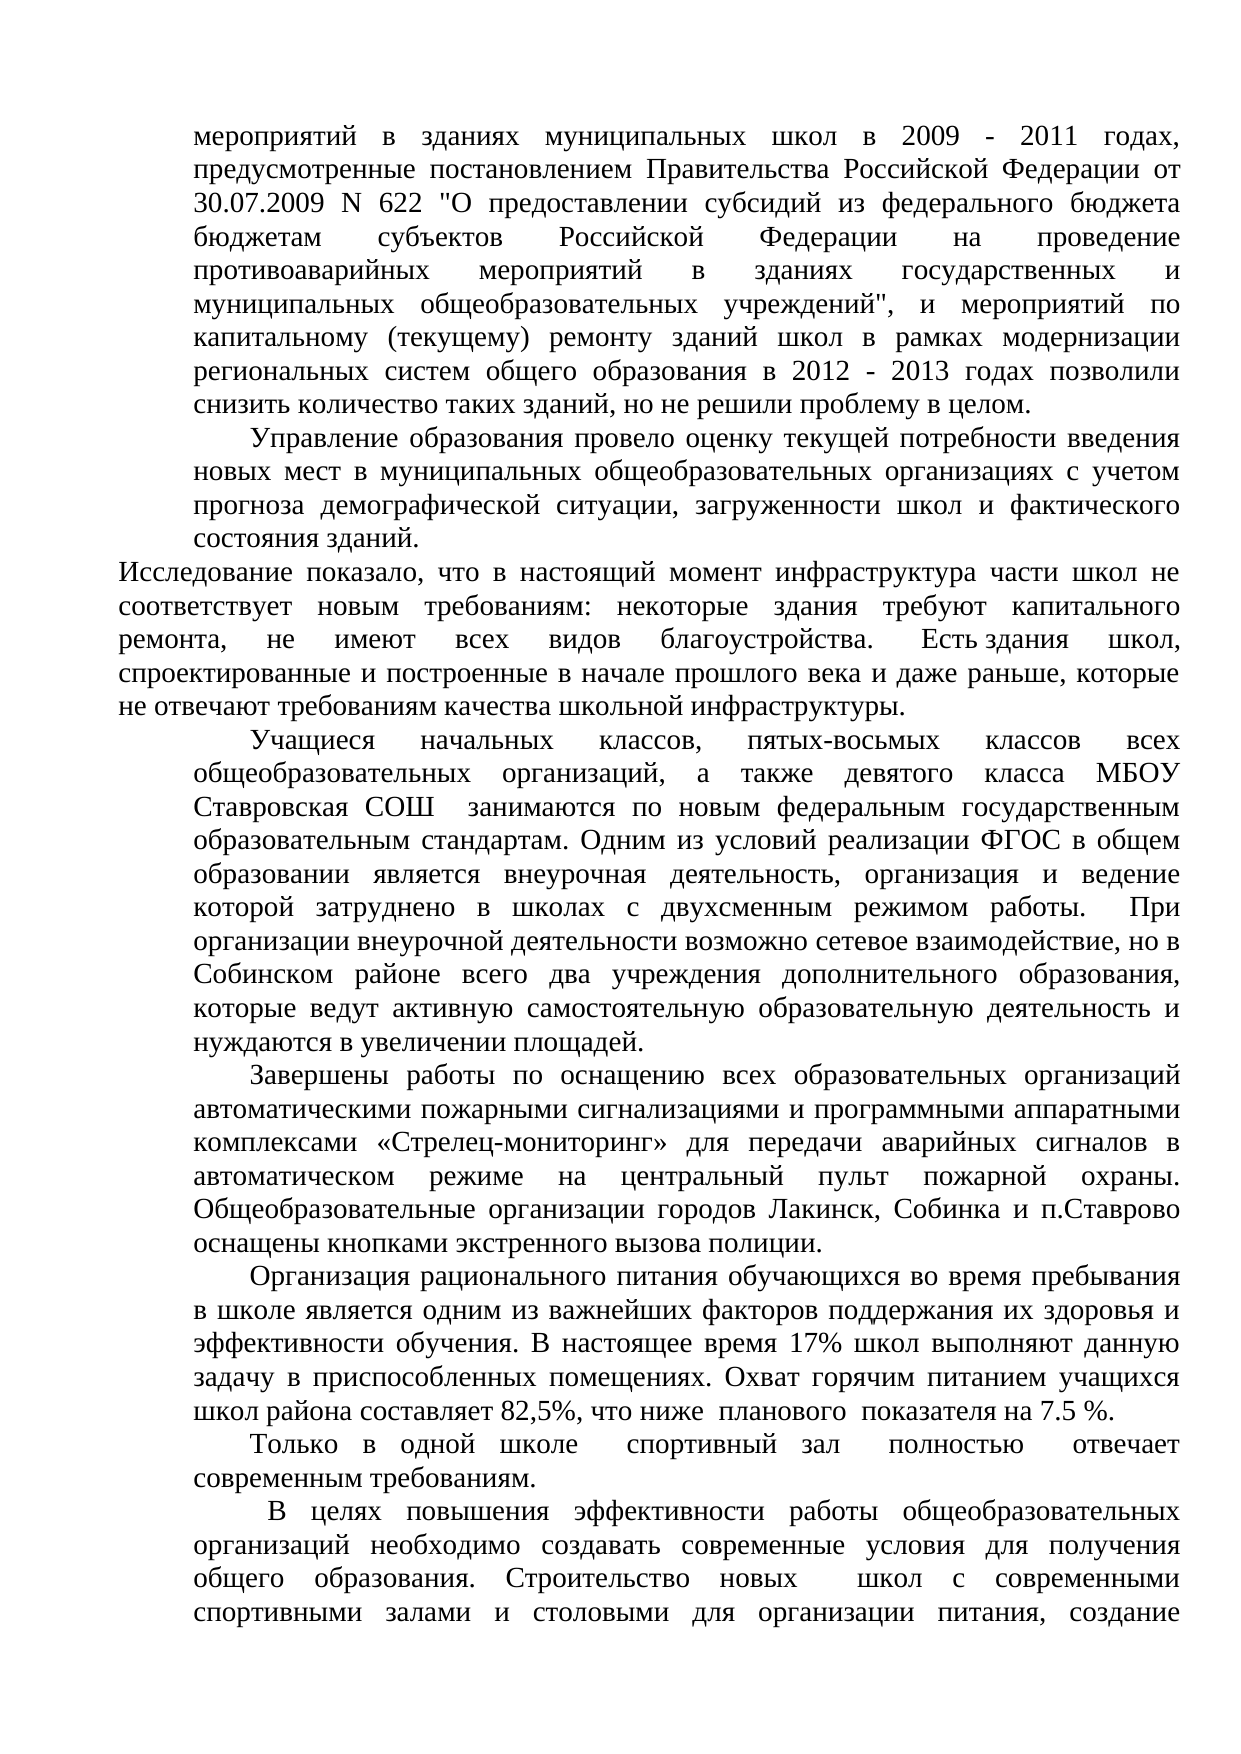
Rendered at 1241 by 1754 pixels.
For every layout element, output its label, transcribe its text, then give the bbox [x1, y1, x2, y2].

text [193, 1493, 1181, 1627]
text Организация рационального питания обучающихся во время пребывания в школе является одним из важнейших факторов поддержания их здоровья и эффективности обучения. В настоящее время 17% школ выполняют данную задачу в приспособленных помещениях. Охват горячим питанием учащихся школ района составляет 82,5%, что ниже планового показателя на 7.5 %. [193, 1258, 1181, 1426]
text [193, 118, 1181, 420]
text Завершены работы по оснащению всех образовательных организаций автоматическими пожарными сигнализациями и программными аппаратными комплексами «Стрелец-мониторинг» для передачи аварийных сигналов в автоматическом режиме на центральный пульт пожарной охраны. Общеобразовательные организации городов Лакинск, Собинка и п.Ставрово оснащены кнопками экстренного вызова полиции. [193, 1057, 1181, 1258]
text Управление образования провело оценку текущей потребности введения новых мест в муниципальных общеобразовательных организациях с учетом прогноза демографической ситуации, загруженности школ и фактического состояния зданий. [193, 420, 1181, 554]
text Только в одной школе спортивный зал полностью отвечает современным требованиям. [193, 1426, 1181, 1493]
text Учащиеся начальных классов, пятых-восьмых классов всех общеобразовательных организаций, а также девятого класса МБОУ Ставровская СОШ занимаются по новым федеральным государственным образовательным стандартам. Одним из условий реализации ФГОС в общем образовании является внеурочная деятельность, организация и ведение которой затруднено в школах с двухсменным режимом работы. При организации внеурочной деятельности возможно сетевое взаимодействие, но в Собинском районе всего два учреждения дополнительного образования, которые ведут активную самостоятельную образовательную деятельность и нуждаются в увеличении площадей. [193, 722, 1181, 1057]
text Исследование показало, что в настоящий момент инфраструктура части школ не соответствует новым требованиям: некоторые здания требуют капитального ремонта, не имеют всех видов благоустройства. Есть здания школ, спроектированные и построенные в начале прошлого века и даже раньше, которые не отвечают требованиям качества школьной инфраструктуры. [118, 554, 1181, 722]
